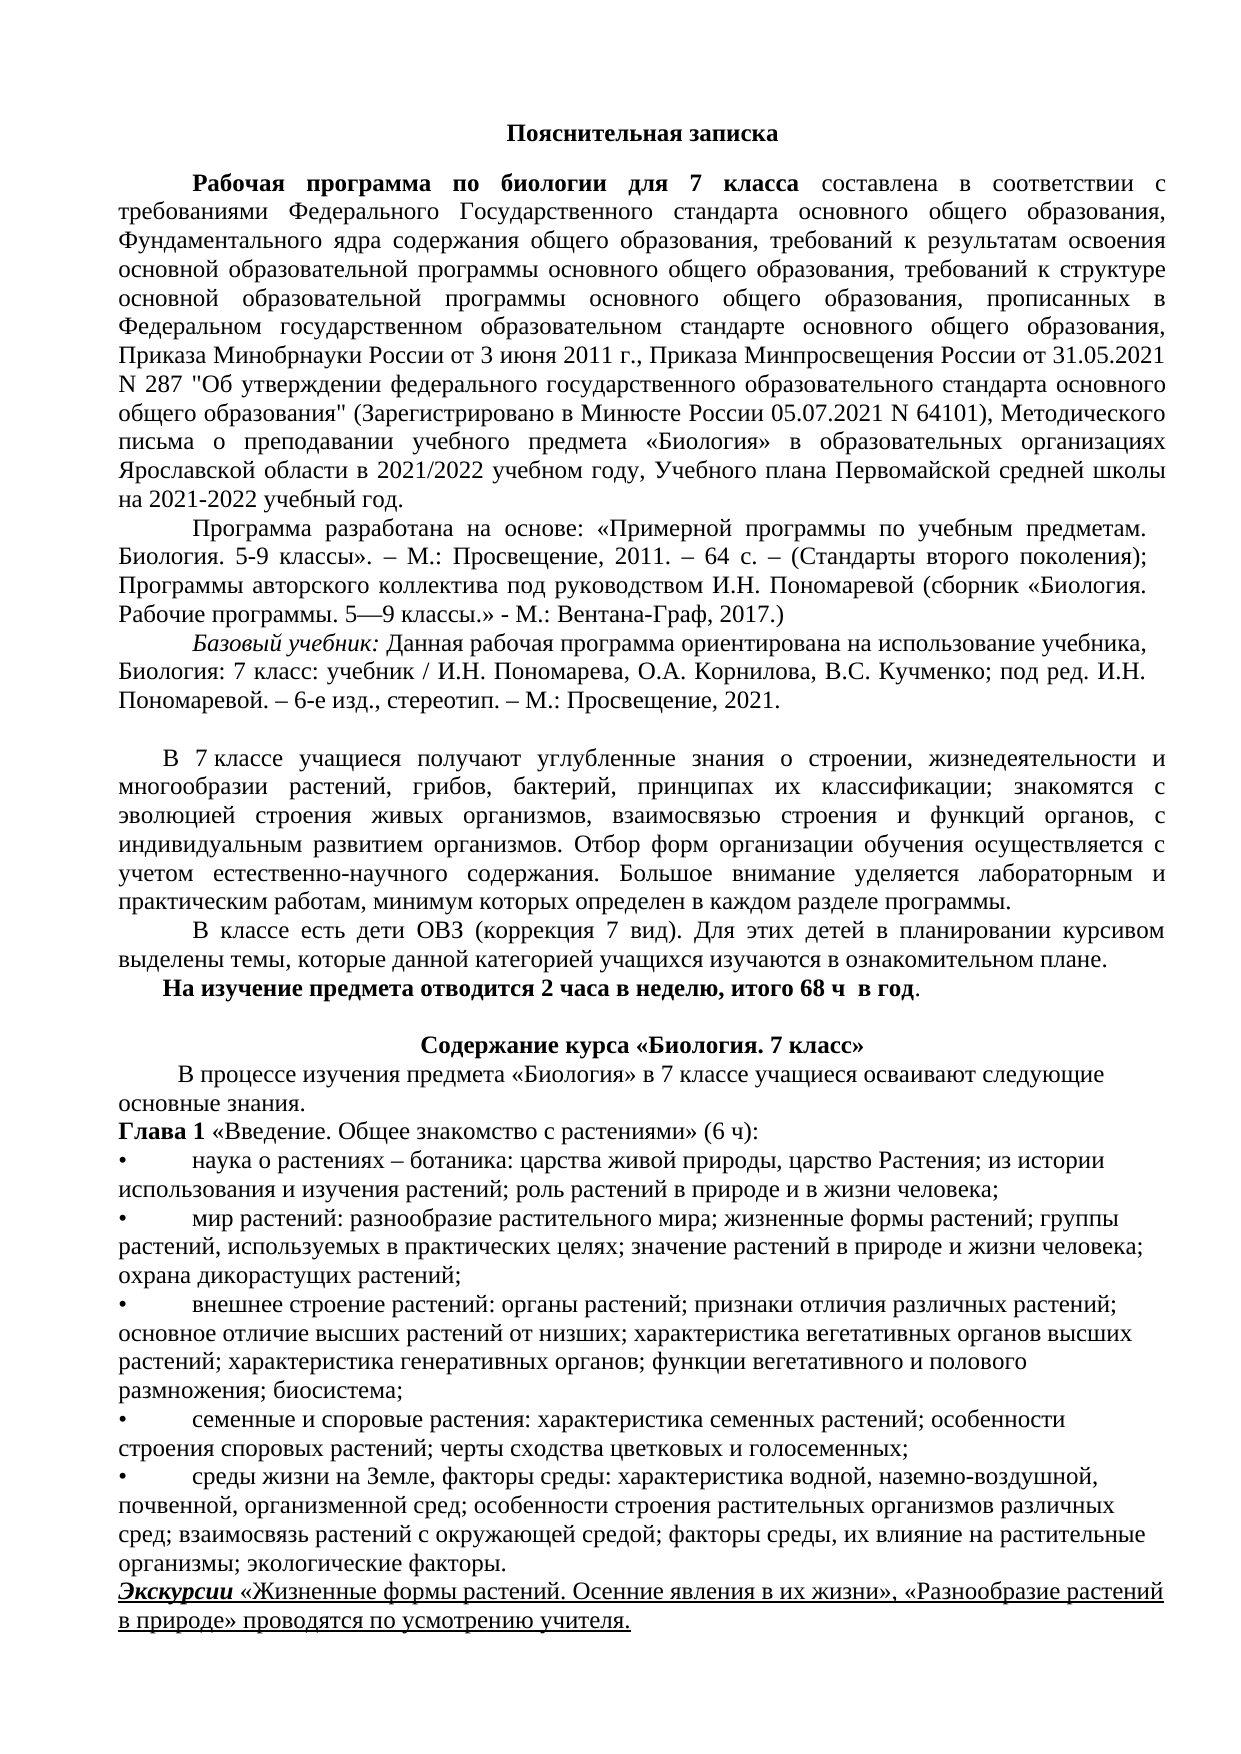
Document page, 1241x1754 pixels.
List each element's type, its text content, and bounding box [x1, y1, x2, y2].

text Содержание курса «Биология. 7 класс» [118, 1030, 1167, 1059]
text В классе есть дети ОВЗ (коррекция 7 вид). Для этих детей в планировании курсивом выделены темы, которые данной категорией учащихся изучаются в ознакомительном плане. [118, 915, 1167, 973]
text Пояснительная записка [118, 118, 1167, 147]
list наука о растениях – ботаника: царства живой природы, царство Растения; из истории использования и изучения растений; роль растений в природе и в жизни человека; [118, 1145, 1167, 1203]
text В процессе изучения предмета «Биология» в 7 классе учащиеся осваивают следующие основные знания. [118, 1059, 1167, 1116]
text Рабочая программа по биологии для 7 класса составлена в соответствии с требованиями Федерального Государственного стандарта основного общего образования, Фундаментального ядра содержания общего образования, требований к результатам освоения основной образовательной программы основного общего образования, требований к структуре основной образовательной программы основного общего образования, прописанных в Федеральном государственном образовательном стандарте основного общего образования, Приказа Минобрнауки России от 3 июня 2011 г., Приказа Минпросвещения России от 31.05.2021 N 287 "Об утверждении федерального государственного образовательного стандарта основного общего образования" (Зарегистрировано в Минюсте России 05.07.2021 N 64101), Методического письма о преподавании учебного предмета «Биология» в образовательных организациях Ярославской области в 2021/2022 учебном году, Учебного плана Первомайской средней школы на 2021-2022 учебный год. [118, 168, 1167, 513]
list семенные и споровые растения: характеристика семенных растений; особенности строения споровых растений; черты сходства цветковых и голосеменных; [118, 1404, 1167, 1461]
text На изучение предмета отводится 2 часа в неделю, итого 68 ч в год. [118, 973, 1167, 1001]
text Базовый учебник: Данная рабочая программа ориентирована на использование учебника, Биология: 7 класс: учебник / И.Н. Пономарева, О.А. Корнилова, В.С. Кучменко; под ред. И.Н. Пономаревой. – 6-е изд., стереотип. – М.: Просвещение, 2021. [118, 628, 1148, 714]
text Экскурсии «Жизненные формы растений. Осенние явления в их жизни», «Разнообразие растений в природе» проводятся по усмотрению учителя. [118, 1576, 1167, 1634]
text Глава 1 «Введение. Общее знакомство с растениями» (6 ч): [118, 1116, 1167, 1145]
list внешнее строение растений: органы растений; признаки отличия различных растений; основное отличие высших растений от низших; характеристика вегетативных органов высших растений; характеристика генеративных органов; функции вегетативного и полового размножения; биосистема; [118, 1289, 1167, 1404]
text В 7 классе учащиеся получают углубленные знания о строении, жизнедеятельности и многообразии растений, грибов, бактерий, принципах их классификации; знакомятся с эволюцией строения живых организмов, взаимосвязью строения и функций органов, с индивидуальным развитием организмов. Отбор форм организации обучения осуществляется с учетом естественно-научного содержания. Большое внимание уделяется лабораторным и практическим работам, минимум которых определен в каждом разделе программы. [118, 743, 1167, 915]
list среды жизни на Земле, факторы среды: характеристика водной, наземно-воздушной, почвенной, организменной сред; особенности строения растительных организмов различных сред; взаимосвязь растений с окружающей средой; факторы среды, их влияние на растительные организмы; экологические факторы. [118, 1461, 1167, 1576]
text Программа разработана на основе: «Примерной программы по учебным предметам. Биология. 5-9 классы». – М.: Просвещение, 2011. – 64 с. – (Стандарты второго поколения); Программы авторского коллектива под руководством И.Н. Пономаревой (сборник «Биология. Рабочие программы. 5—9 классы.» - М.: Вентана-Граф, 2017.) [118, 513, 1148, 628]
list мир растений: разнообразие растительного мира; жизненные формы растений; группы растений, используемых в практических целях; значение растений в природе и жизни человека; охрана дикорастущих растений; [118, 1203, 1167, 1289]
